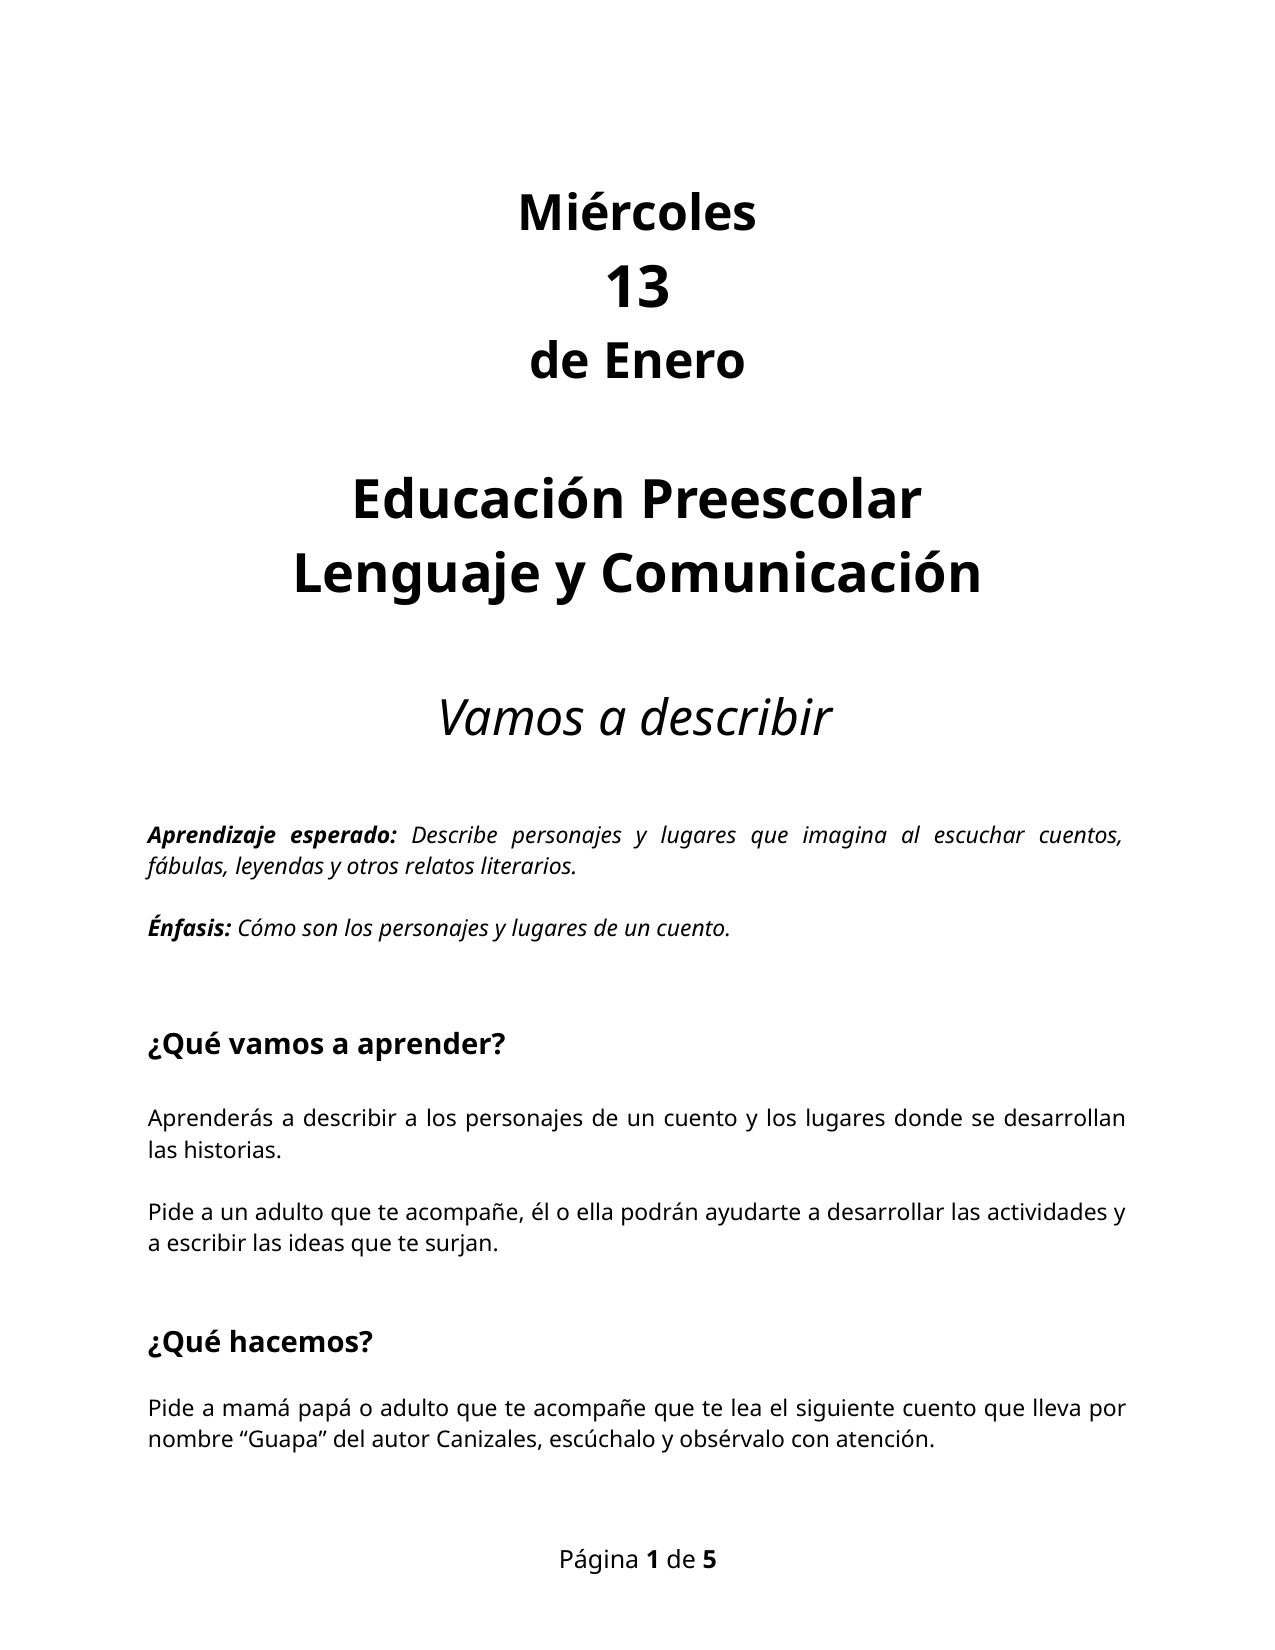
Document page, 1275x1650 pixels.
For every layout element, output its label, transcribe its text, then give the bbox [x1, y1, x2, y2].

text Pide a mamá papá o adulto que te acompañe que te lea el siguiente cuento que lleva por nombre “Guapa” del autor Canizales, escúchalo y obsérvalo con atención. [148, 1392, 1127, 1454]
text Aprenderás a describir a los personajes de un cuento y los lugares donde se desarrollan las historias. [148, 1102, 1127, 1165]
text de Enero [148, 325, 1127, 393]
text Énfasis: Cómo son los personajes y lugares de un cuento. [148, 912, 1127, 943]
text 13 [148, 245, 1127, 325]
text Aprendizaje esperado: Describe personajes y lugares que imagina al escuchar cuentos, fábulas, leyendas y otros relatos literarios. [148, 818, 1127, 881]
text Lenguaje y Comunicación [148, 535, 1127, 608]
text Vamos a describir [148, 682, 1127, 750]
text Pide a un adulto que te acompañe, él o ella podrán ayudarte a desarrollar las actividades y a escribir las ideas que te surjan. [148, 1196, 1127, 1258]
text ¿Qué vamos a aprender? [148, 1023, 1127, 1063]
text Educación Preescolar [148, 461, 1127, 535]
text Miércoles [148, 177, 1127, 245]
text ¿Qué hacemos? [148, 1321, 1127, 1361]
